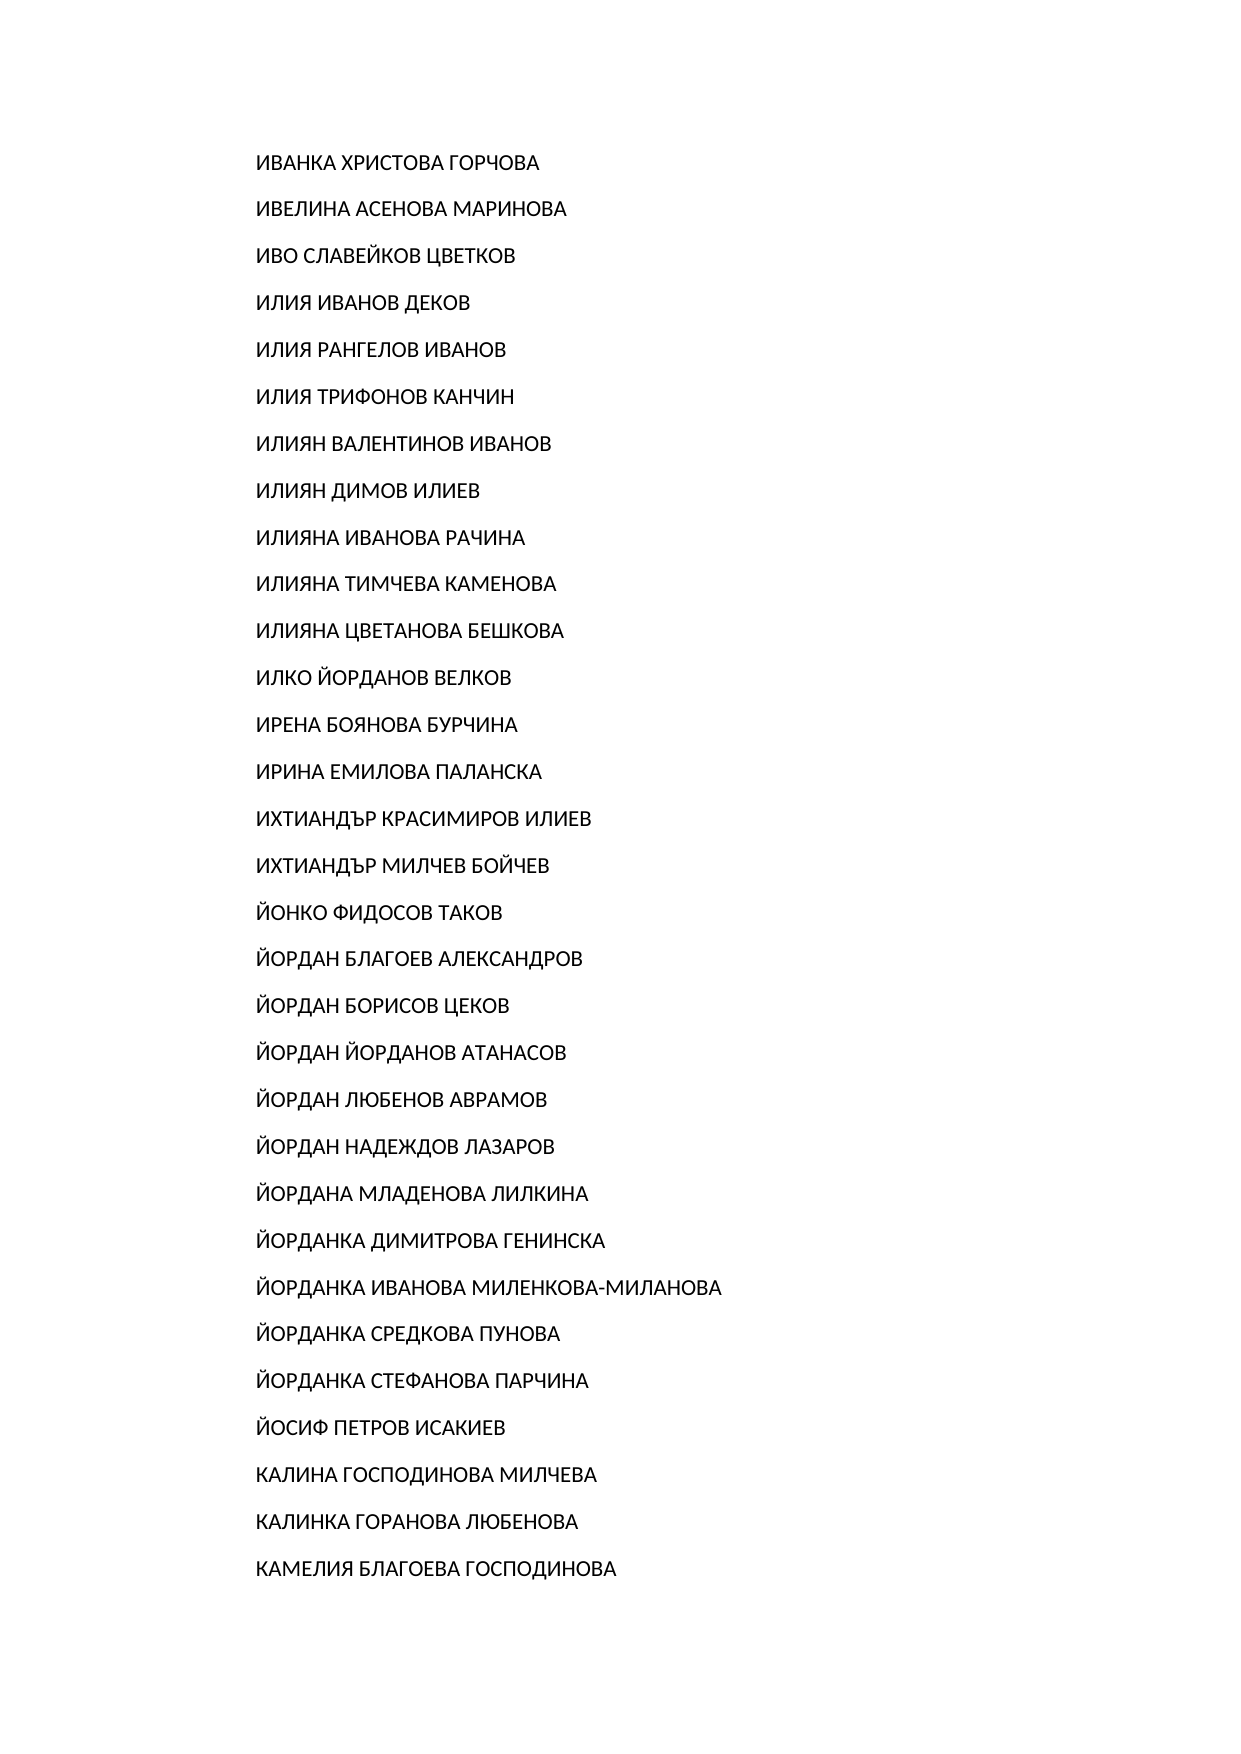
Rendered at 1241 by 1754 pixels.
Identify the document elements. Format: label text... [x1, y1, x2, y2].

text КАЛИНА ГОСПОДИНОВА МИЛЧЕВА [148, 1460, 1093, 1488]
text ИЛИЯНА ТИМЧЕВА КАМЕНОВА [148, 569, 1093, 597]
text ЙОНКО ФИДОСОВ ТАКОВ [148, 898, 1093, 926]
text ИЛИЯН ВАЛЕНТИНОВ ИВАНОВ [148, 429, 1093, 457]
text ЙОРДАНКА ИВАНОВА МИЛЕНКОВА-МИЛАНОВА [148, 1273, 1093, 1301]
text КАЛИНКА ГОРАНОВА ЛЮБЕНОВА [148, 1507, 1093, 1535]
text ЙОРДАНА МЛАДЕНОВА ЛИЛКИНА [148, 1179, 1093, 1207]
text КАМЕЛИЯ БЛАГОЕВА ГОСПОДИНОВА [148, 1554, 1093, 1582]
text ИЛИЯ ИВАНОВ ДЕКОВ [148, 288, 1093, 316]
text ИЛИЯ ТРИФОНОВ КАНЧИН [148, 382, 1093, 410]
text ИЛИЯ РАНГЕЛОВ ИВАНОВ [148, 335, 1093, 363]
text ЙОРДАН ЙОРДАНОВ АТАНАСОВ [148, 1038, 1093, 1066]
text ЙОРДАНКА СРЕДКОВА ПУНОВА [148, 1319, 1093, 1347]
text ИХТИАНДЪР МИЛЧЕВ БОЙЧЕВ [148, 851, 1093, 879]
text ЙОРДАН БОРИСОВ ЦЕКОВ [148, 991, 1093, 1019]
text ИЛИЯНА ИВАНОВА РАЧИНА [148, 523, 1093, 551]
text ИВЕЛИНА АСЕНОВА МАРИНОВА [148, 194, 1093, 222]
text ИЛИЯН ДИМОВ ИЛИЕВ [148, 476, 1093, 504]
text ЙОСИФ ПЕТРОВ ИСАКИЕВ [148, 1413, 1093, 1441]
text ЙОРДАНКА СТЕФАНОВА ПАРЧИНА [148, 1366, 1093, 1394]
text ЙОРДАН БЛАГОЕВ АЛЕКСАНДРОВ [148, 944, 1093, 972]
text ИЛИЯНА ЦВЕТАНОВА БЕШКОВА [148, 616, 1093, 644]
text ИЛКО ЙОРДАНОВ ВЕЛКОВ [148, 663, 1093, 691]
text ИВАНКА ХРИСТОВА ГОРЧОВА [148, 148, 1093, 176]
text ИХТИАНДЪР КРАСИМИРОВ ИЛИЕВ [148, 804, 1093, 832]
text ЙОРДАНКА ДИМИТРОВА ГЕНИНСКА [148, 1226, 1093, 1254]
text ИРЕНА БОЯНОВА БУРЧИНА [148, 710, 1093, 738]
text ИВО СЛАВЕЙКОВ ЦВЕТКОВ [148, 241, 1093, 269]
text ЙОРДАН ЛЮБЕНОВ АВРАМОВ [148, 1085, 1093, 1113]
text ИРИНА ЕМИЛОВА ПАЛАНСКА [148, 757, 1093, 785]
text ЙОРДАН НАДЕЖДОВ ЛАЗАРОВ [148, 1132, 1093, 1160]
